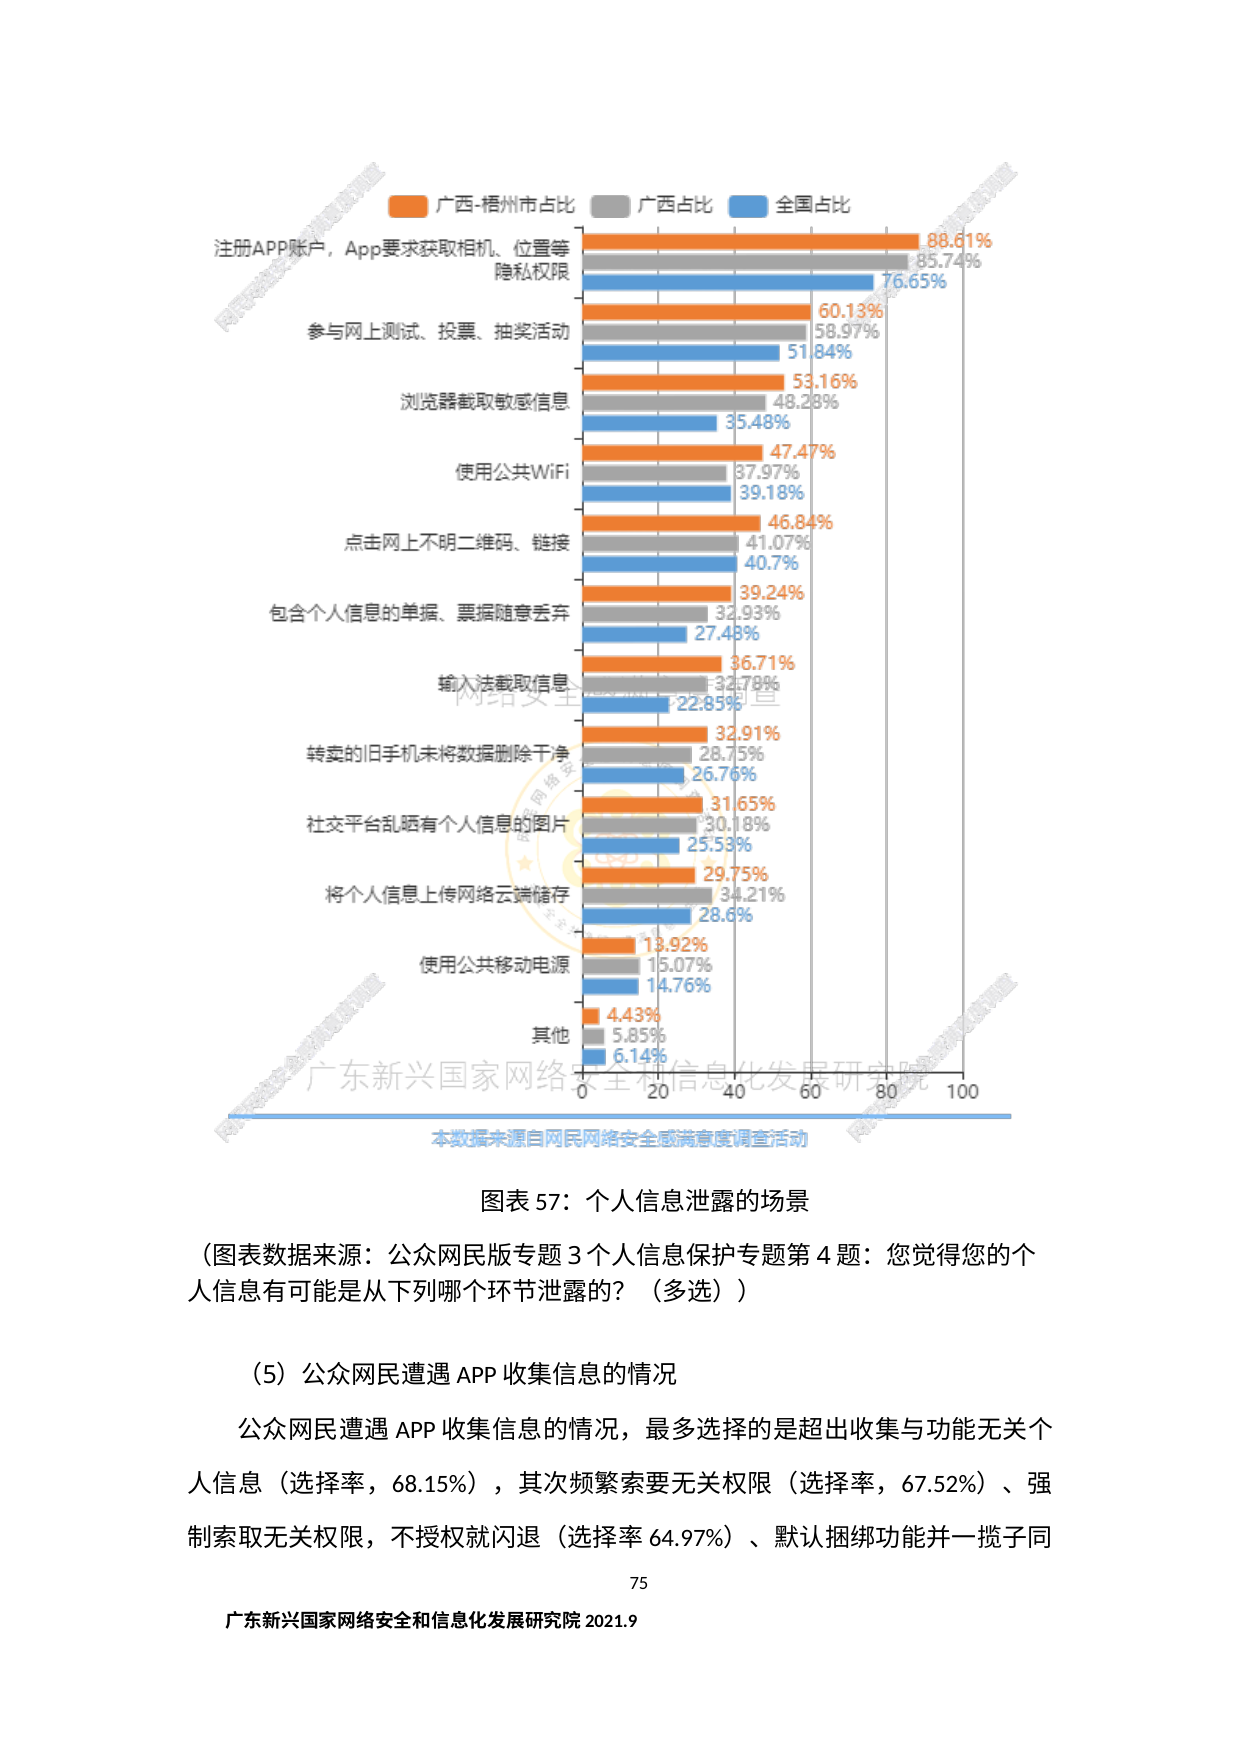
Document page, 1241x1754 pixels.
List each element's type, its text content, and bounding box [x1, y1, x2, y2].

text （5）公众网民遭遇APP收集信息的情况 [187, 1355, 1053, 1391]
text 图表57：个人信息泄露的场景 [187, 1181, 1053, 1217]
text （图表数据来源：公众网民版专题3个人信息保护专题第4题：您觉得您的个人信息有可能是从下列哪个环节泄露的？（多选）） [187, 1235, 1053, 1308]
picture [199, 150, 1041, 1166]
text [187, 1409, 1053, 1554]
